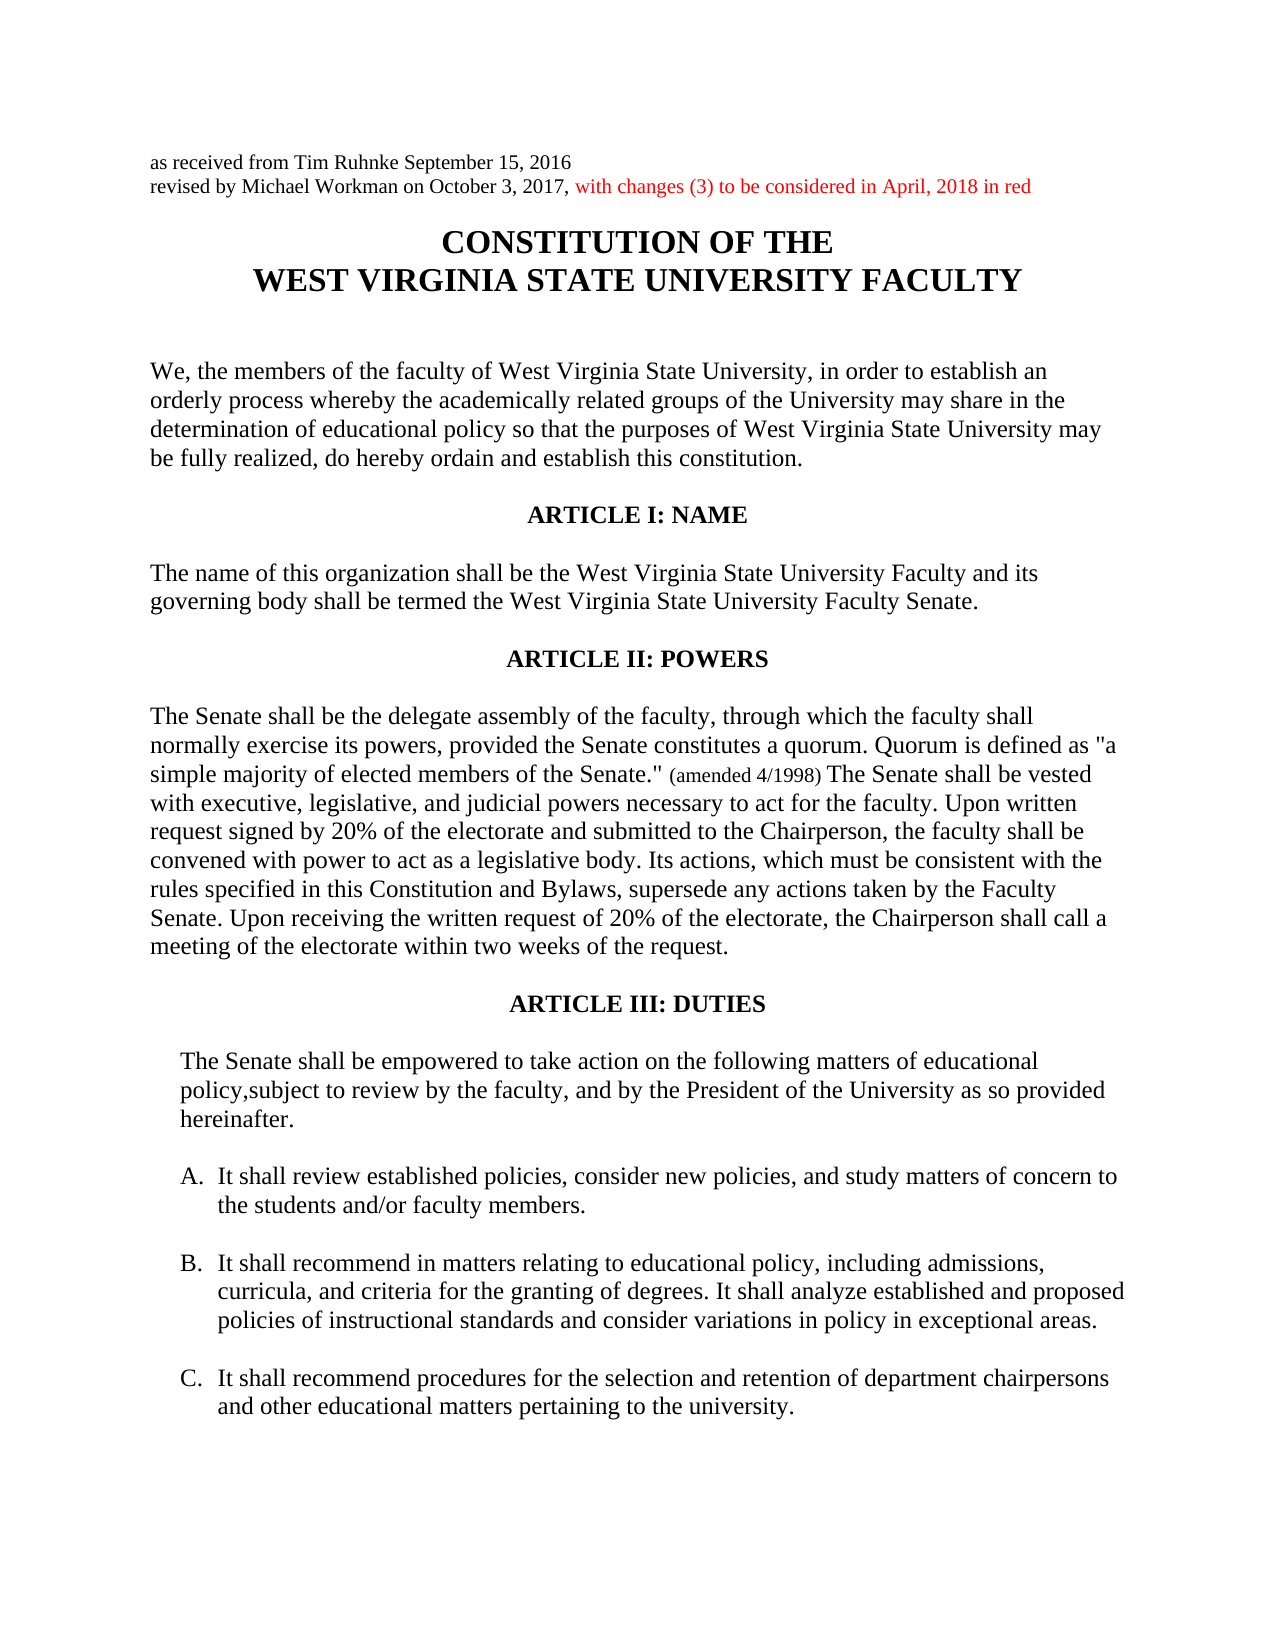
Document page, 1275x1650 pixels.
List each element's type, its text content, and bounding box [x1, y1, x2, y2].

text WEST VIRGINIA STATE UNIVERSITY FACULTY [150, 261, 1125, 299]
text The name of this organization shall be the West Virginia State University Faculty and its governing body shall be termed the West Virginia State University Faculty Senate. [150, 558, 1125, 615]
text ARTICLE II: POWERS [150, 644, 1125, 673]
text ARTICLE I: NAME [150, 500, 1125, 529]
text as received from Tim Ruhnke September 15, 2016 [150, 150, 1125, 174]
list It shall recommend procedures for the selection and retention of department chairpersons and other educational matters pertaining to the university. [180, 1363, 1125, 1420]
text We, the members of the faculty of West Virginia State University, in order to establish an orderly process whereby the academically related groups of the University may share in the determination of educational policy so that the purposes of West Virginia State University may be fully realized, do hereby ordain and establish this constitution. [150, 356, 1125, 471]
text ARTICLE III: DUTIES [150, 989, 1125, 1018]
list It shall review established policies, consider new policies, and study matters of concern to the students and/or faculty members. [180, 1161, 1125, 1219]
text The Senate shall be empowered to take action on the following matters of educational policy,subject to review by the faculty, and by the President of the University as so provided hereinafter. [180, 1046, 1125, 1133]
text revised by Michael Workman on October 3, 2017, with changes (3) to be considered in April, 2018 in red [150, 174, 1125, 198]
list It shall recommend in matters relating to educational policy, including admissions, curricula, and criteria for the granting of degrees. It shall analyze established and proposed policies of instructional standards and consider variations in policy in exceptional areas. [180, 1248, 1125, 1334]
text CONSTITUTION OF THE [150, 222, 1125, 261]
text The Senate shall be the delegate assembly of the faculty, through which the faculty shall normally exercise its powers, provided the Senate constitutes a quorum. Quorum is defined as "a simple majority of elected members of the Senate." (amended 4/1998) The Senate shall be vested with executive, legislative, and judicial powers necessary to act for the faculty. Upon written request signed by 20% of the electorate and submitted to the Chairperson, the faculty shall be convened with power to act as a legislative body. Its actions, which must be consistent with the rules specified in this Constitution and Bylaws, supersede any actions taken by the Faculty Senate. Upon receiving the written request of 20% of the electorate, the Chairperson shall call a meeting of the electorate within two weeks of the request. [150, 701, 1125, 960]
